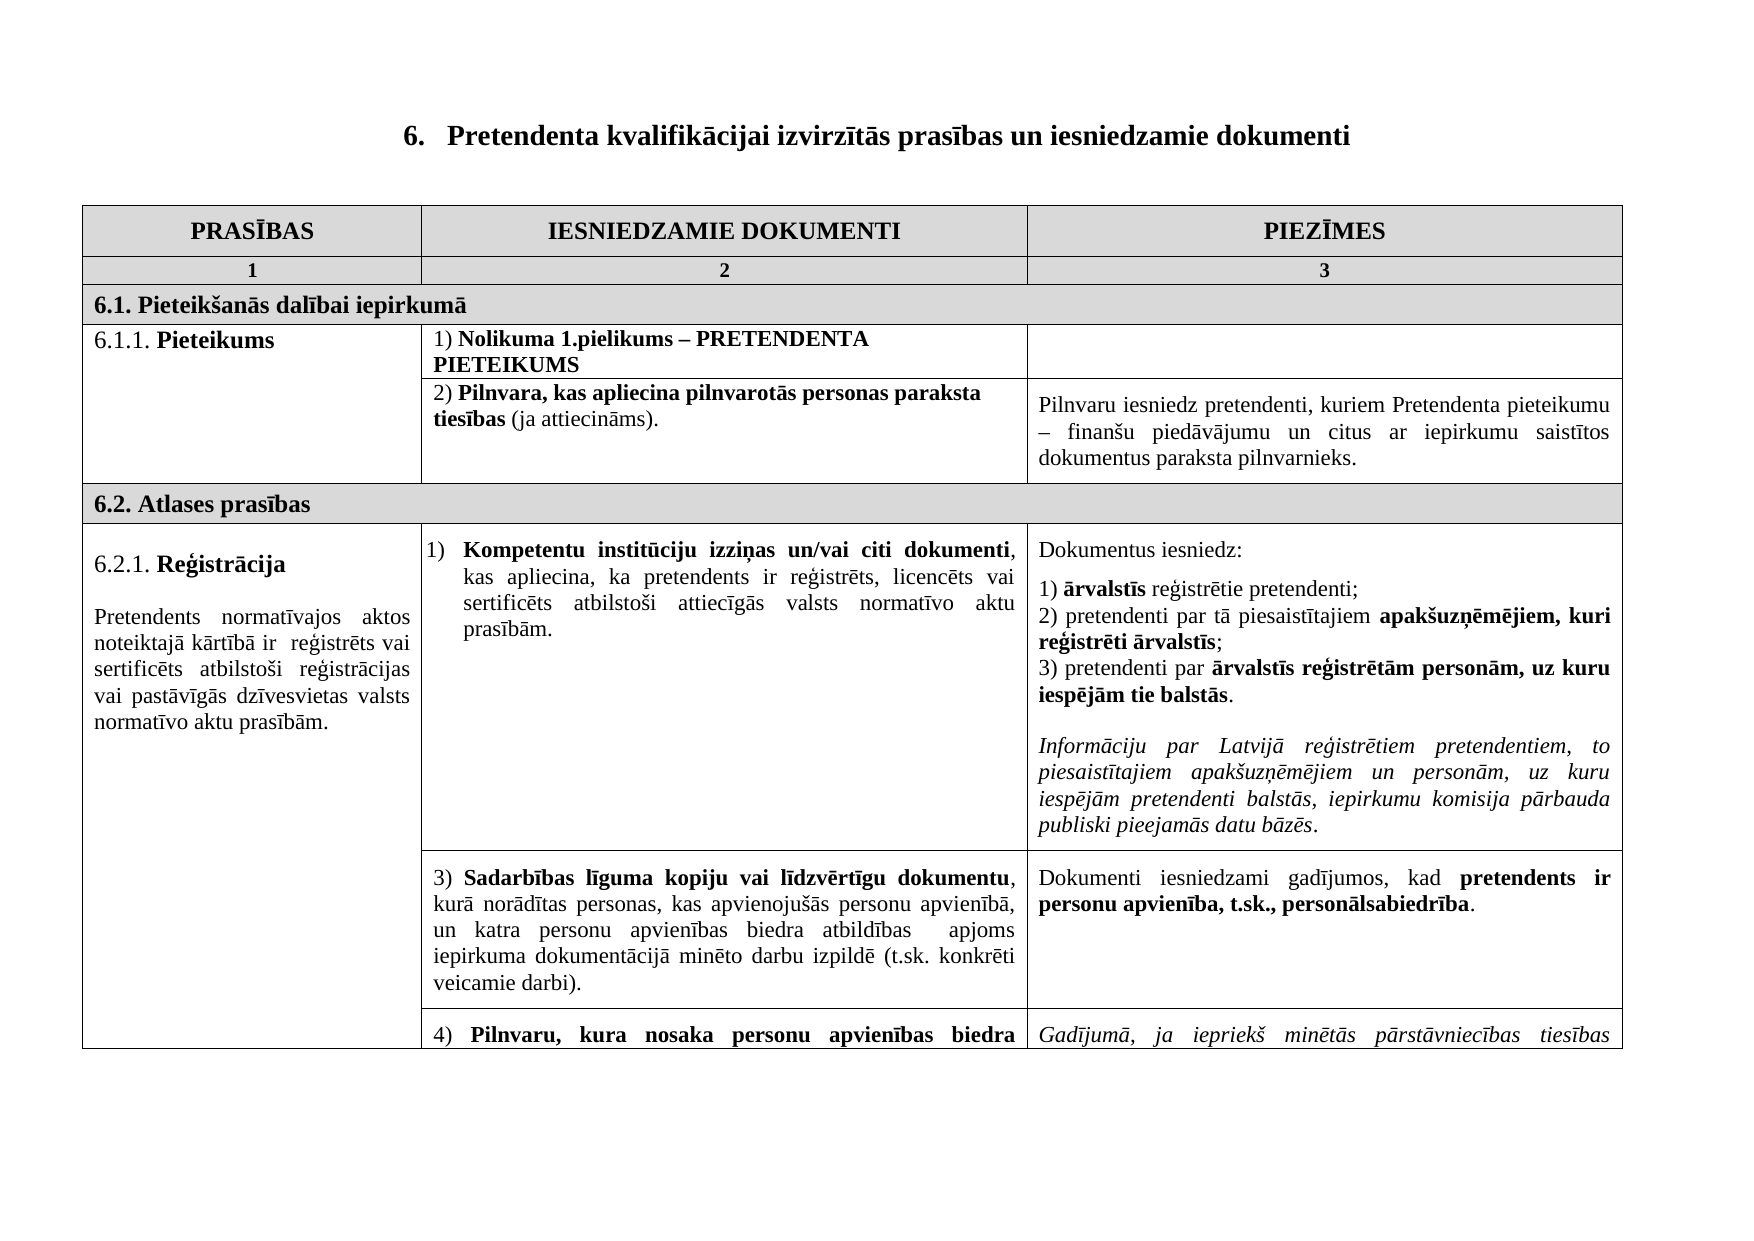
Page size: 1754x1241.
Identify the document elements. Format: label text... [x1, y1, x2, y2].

table_header PIEZĪMES [1028, 206, 1622, 256]
table_cell 2 [422, 257, 1027, 284]
table_cell Dokumentus iesniedz: 1) ārvalstīs reģistrētie pretendenti; 2) pretendenti par tā piesaistītajiem apakšuzņēmējiem, kuri reģistrēti ārvalstīs; 3) pretendenti par ārvalstīs reģistrētām personām, uz kuru iespējām tie balstās. Informāciju par Latvijā reģistrētiem pretendentiem, to piesaistītajiem apakšuzņēmējiem un personām, uz kuru iespējām pretendenti balstās, iepirkumu komisija pārbauda publiski pieejamās datu bāzēs. [1028, 524, 1622, 850]
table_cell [1028, 1009, 1622, 1048]
subtitle Pretendenta kvalifikācijai izvirzītās prasības un iesniedzamie dokumenti [94, 118, 1660, 152]
table_cell Kompetentu institūciju izziņas un/vai citi dokumenti, kas apliecina, ka pretendents ir reģistrēts, licencēts vai sertificēts atbilstoši attiecīgās valsts normatīvo aktu prasībām. [422, 524, 1027, 850]
table_cell 6.1. Pieteikšanās dalībai iepirkumā [83, 285, 1622, 324]
table_cell 6.1.1. Pieteikums [83, 325, 421, 483]
table_header IESNIEDZAMIE DOKUMENTI [422, 206, 1027, 256]
table_cell 3 [1028, 257, 1622, 284]
table_cell 6.2.1. Reģistrācija Pretendents normatīvajos aktos noteiktajā kārtībā ir reģistrēts vai sertificēts atbilstoši reģistrācijas vai pastāvīgās dzīvesvietas valsts normatīvo aktu prasībām. [83, 524, 421, 1048]
table_cell [1028, 325, 1622, 378]
table_cell 6.2. Atlases prasības [83, 484, 1622, 523]
table_cell Pilnvaru iesniedz pretendenti, kuriem Pretendenta pieteikumu – finanšu piedāvājumu un citus ar iepirkumu saistītos dokumentus paraksta pilnvarnieks. [1028, 379, 1622, 483]
table_cell 2) Pilnvara, kas apliecina pilnvarotās personas paraksta tiesības (ja attiecināms). [422, 379, 1027, 483]
table_header PRASĪBAS [83, 206, 421, 256]
table_cell 1) Nolikuma 1.pielikums – PRETENDENTA PIETEIKUMS [422, 325, 1027, 378]
table_cell 3) Sadarbības līguma kopiju vai līdzvērtīgu dokumentu, kurā norādītas personas, kas apvienojušās personu apvienībā, un katra personu apvienības biedra atbildības apjoms iepirkuma dokumentācijā minēto darbu izpildē (t.sk. konkrēti veicamie darbi). [422, 851, 1027, 1008]
table_cell 1 [83, 257, 421, 284]
table_cell Dokumenti iesniedzami gadījumos, kad pretendents ir personu apvienība, t.sk., personālsabiedrība. [1028, 851, 1622, 1008]
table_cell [422, 1009, 1027, 1048]
